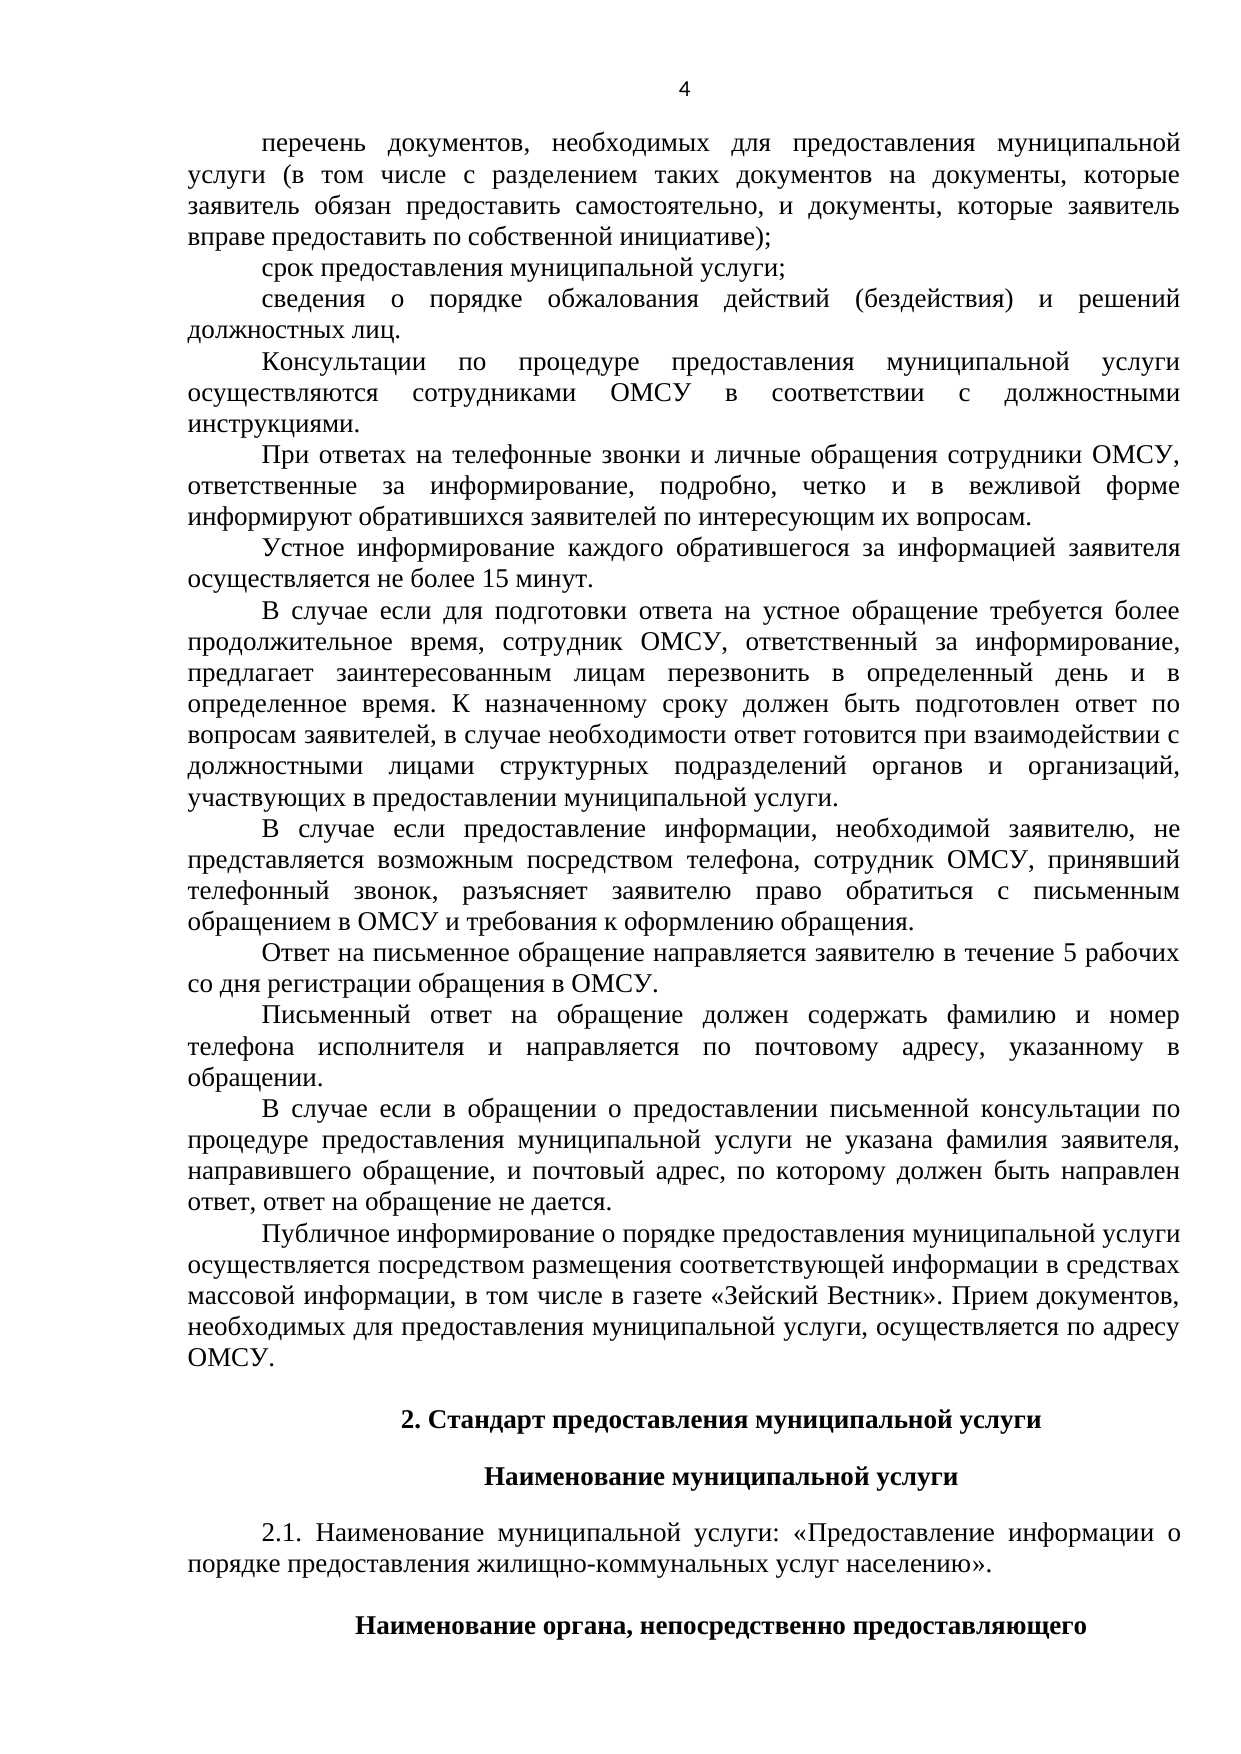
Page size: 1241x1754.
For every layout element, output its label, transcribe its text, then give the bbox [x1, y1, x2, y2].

text перечень документов, необходимых для предоставления муниципальной услуги (в том числе с разделением таких документов на документы, которые заявитель обязан предоставить самостоятельно, и документы, которые заявитель вправе предоставить по собственной инициативе); [187, 127, 1181, 251]
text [187, 1609, 1181, 1640]
text сведения о порядке обжалования действий (бездействия) и решений должностных лиц. [187, 282, 1181, 344]
text Публичное информирование о порядке предоставления муниципальной услуги осуществляется посредством размещения соответствующей информации в средствах массовой информации, в том числе в газете «Зейский Вестник». Прием документов, необходимых для предоставления муниципальной услуги, осуществляется по адресу ОМСУ. [187, 1217, 1181, 1372]
text Наименование муниципальной услуги [187, 1460, 1181, 1491]
text Письменный ответ на обращение должен содержать фамилию и номер телефона исполнителя и направляется по почтовому адресу, указанному в обращении. [187, 999, 1181, 1092]
text При ответах на телефонные звонки и личные обращения сотрудники ОМСУ, ответственные за информирование, подробно, четко и в вежливой форме информируют обратившихся заявителей по интересующим их вопросам. [187, 438, 1181, 531]
text Консультации по процедуре предоставления муниципальной услуги осуществляются сотрудниками ОМСУ в соответствии с должностными инструкциями. [187, 344, 1181, 438]
text 2. Стандарт предоставления муниципальной услуги [187, 1403, 1181, 1435]
text В случае если предоставление информации, необходимой заявителю, не представляется возможным посредством телефона, сотрудник ОМСУ, принявший телефонный звонок, разъясняет заявителю право обратиться с письменным обращением в ОМСУ и требования к оформлению обращения. [187, 812, 1181, 936]
text В случае если для подготовки ответа на устное обращение требуется более продолжительное время, сотрудник ОМСУ, ответственный за информирование, предлагает заинтересованным лицам перезвонить в определенный день и в определенное время. К назначенному сроку должен быть подготовлен ответ по вопросам заявителей, в случае необходимости ответ готовится при взаимодействии с должностными лицами структурных подразделений органов и организаций, участвующих в предоставлении муниципальной услуги. [187, 594, 1181, 812]
text 2.1. Наименование муниципальной услуги: «Предоставление информации о порядке предоставления жилищно-коммунальных услуг населению». [187, 1516, 1181, 1578]
text В случае если в обращении о предоставлении письменной консультации по процедуре предоставления муниципальной услуги не указана фамилия заявителя, направившего обращение, и почтовый адрес, по которому должен быть направлен ответ, ответ на обращение не дается. [187, 1092, 1181, 1217]
text Устное информирование каждого обратившегося за информацией заявителя осуществляется не более 15 минут. [187, 531, 1181, 594]
text срок предоставления муниципальной услуги; [187, 251, 1181, 282]
text Ответ на письменное обращение направляется заявителю в течение 5 рабочих со дня регистрации обращения в ОМСУ. [187, 936, 1181, 999]
